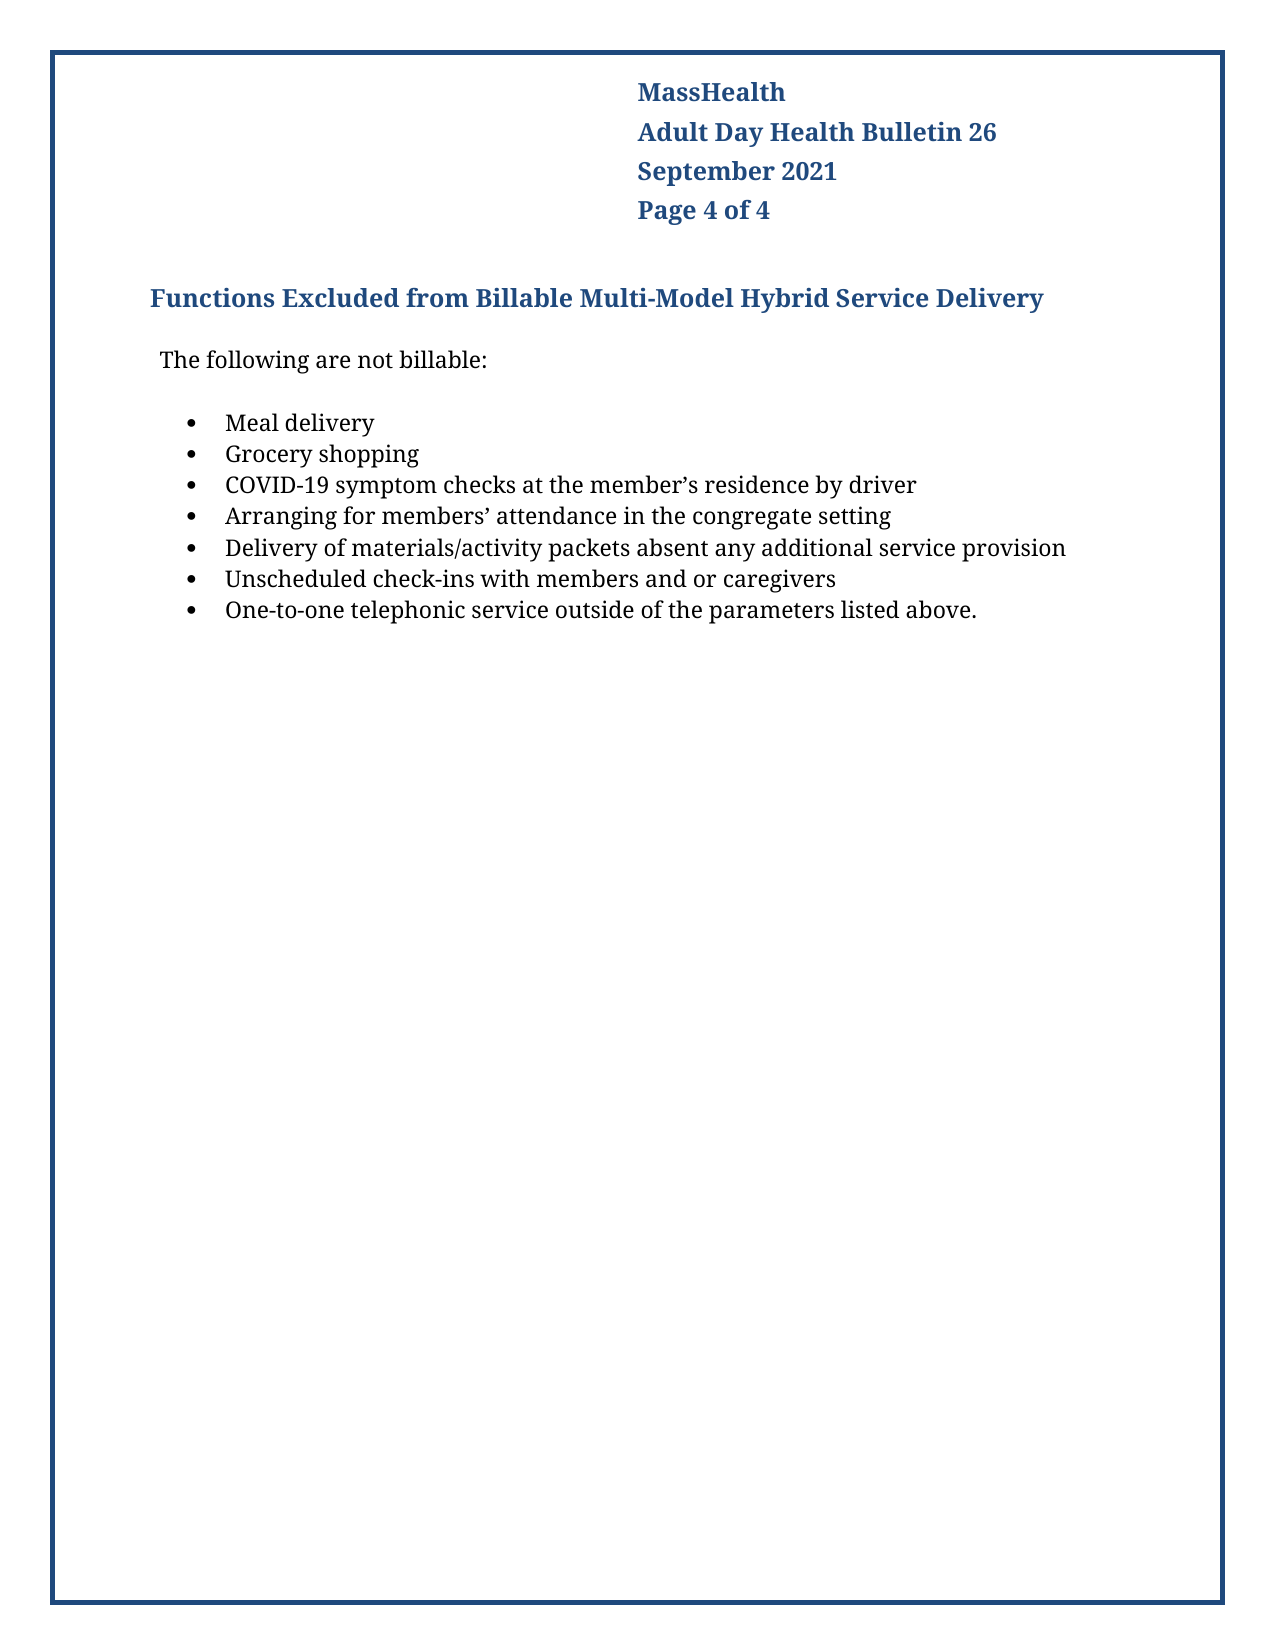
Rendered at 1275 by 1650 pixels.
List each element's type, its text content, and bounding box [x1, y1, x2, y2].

list Grocery shopping [187, 438, 1162, 469]
list Meal delivery [187, 407, 1162, 438]
list One-to-one telephonic service outside of the parameters listed above. [187, 594, 1162, 625]
list The following are not billable: [159, 344, 1162, 375]
list Arranging for members’ attendance in the congregate setting [187, 500, 1162, 532]
list Unscheduled check-ins with members and or caregivers [187, 563, 1162, 594]
list COVID-19 symptom checks at the member’s residence by driver [187, 469, 1162, 500]
list Delivery of materials/activity packets absent any additional service provision [187, 532, 1162, 563]
subtitle Functions Excluded from Billable Multi-Model Hybrid Service Delivery [150, 281, 1134, 315]
